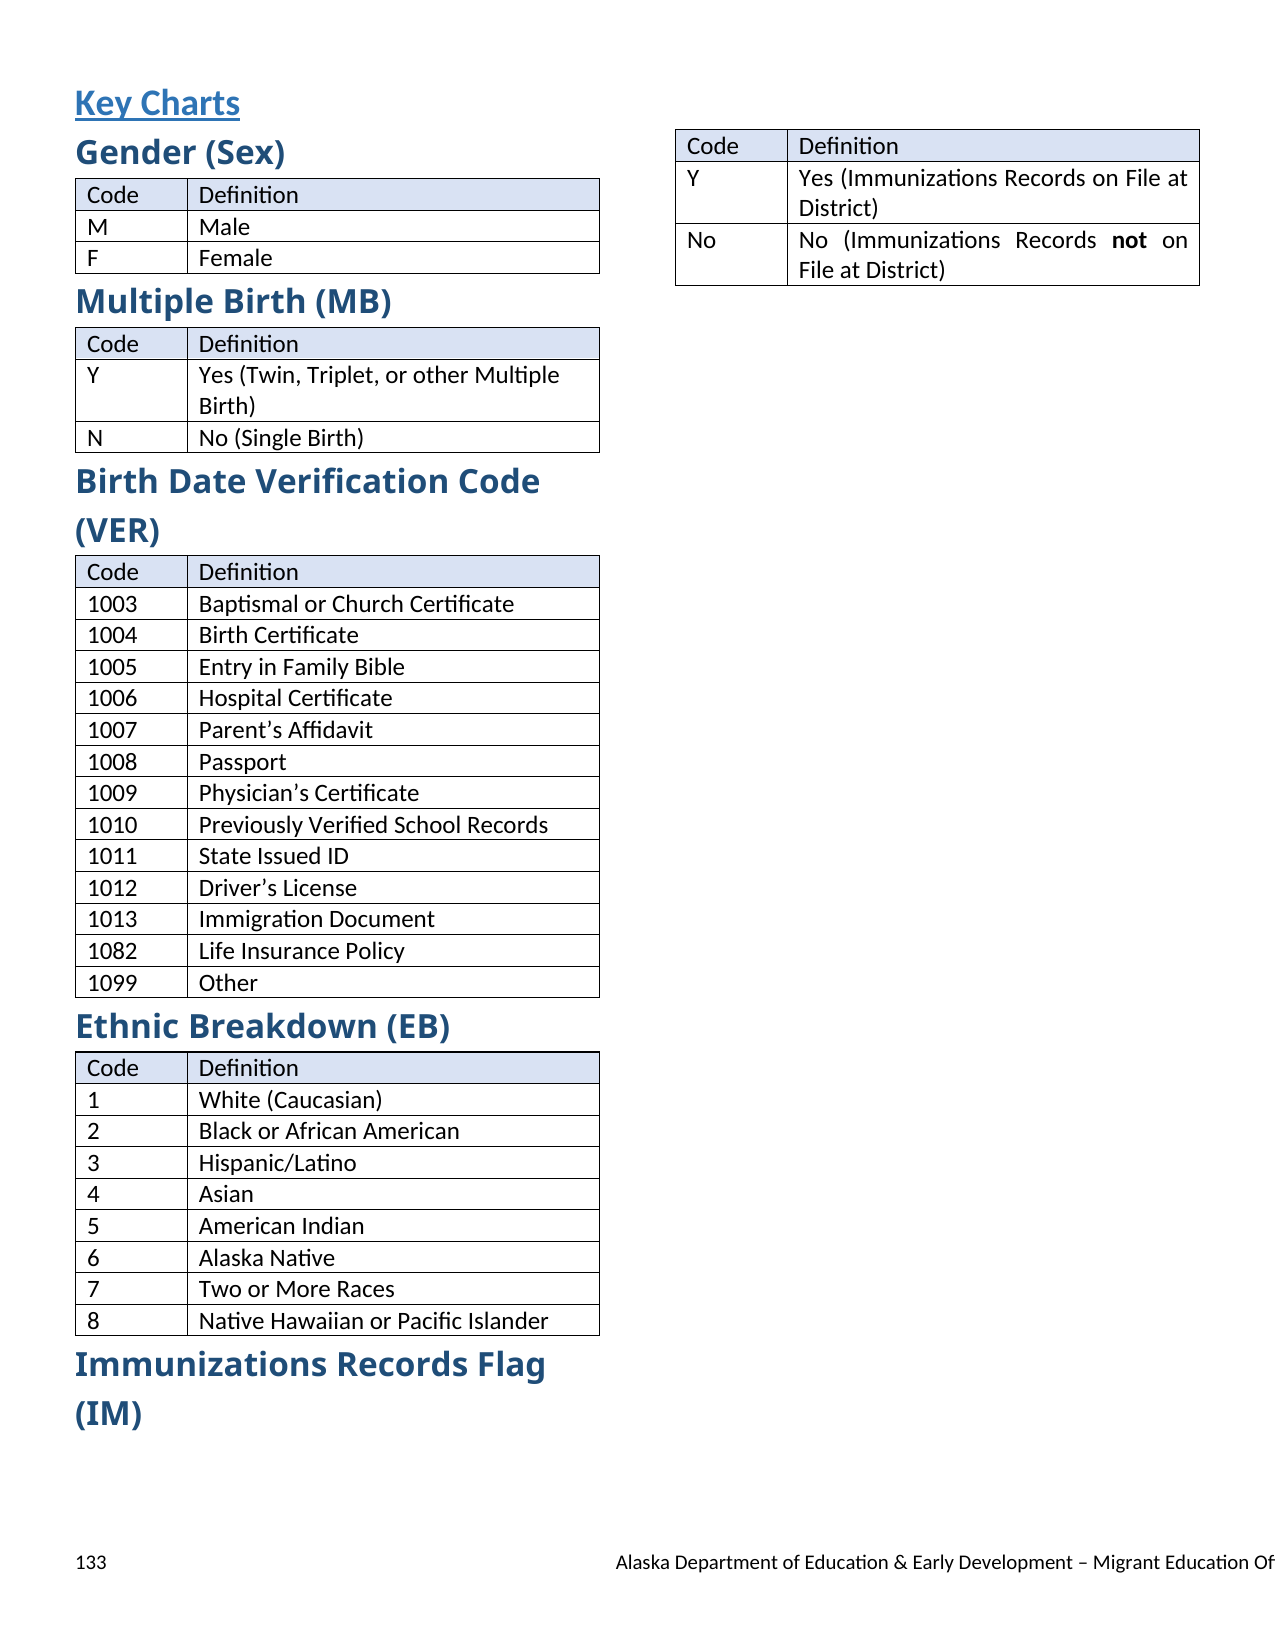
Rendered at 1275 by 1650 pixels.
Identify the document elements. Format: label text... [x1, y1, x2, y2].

text Gender (Sex) [75, 129, 600, 174]
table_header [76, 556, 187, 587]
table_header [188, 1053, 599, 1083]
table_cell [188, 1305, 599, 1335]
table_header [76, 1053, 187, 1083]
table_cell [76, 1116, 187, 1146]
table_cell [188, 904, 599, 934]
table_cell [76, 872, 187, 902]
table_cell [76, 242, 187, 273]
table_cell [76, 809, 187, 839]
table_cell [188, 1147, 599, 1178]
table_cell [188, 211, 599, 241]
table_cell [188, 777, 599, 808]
subtitle Key Charts [75, 79, 1200, 125]
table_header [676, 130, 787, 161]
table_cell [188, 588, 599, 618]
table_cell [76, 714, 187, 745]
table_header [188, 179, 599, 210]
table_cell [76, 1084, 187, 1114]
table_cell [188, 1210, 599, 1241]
text Ethnic Breakdown (EB) [75, 1002, 600, 1048]
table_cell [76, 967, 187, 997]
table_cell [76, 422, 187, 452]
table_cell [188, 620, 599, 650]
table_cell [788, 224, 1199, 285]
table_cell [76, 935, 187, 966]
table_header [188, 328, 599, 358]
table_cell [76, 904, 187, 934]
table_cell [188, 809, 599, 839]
text Multiple Birth (MB) [75, 278, 600, 323]
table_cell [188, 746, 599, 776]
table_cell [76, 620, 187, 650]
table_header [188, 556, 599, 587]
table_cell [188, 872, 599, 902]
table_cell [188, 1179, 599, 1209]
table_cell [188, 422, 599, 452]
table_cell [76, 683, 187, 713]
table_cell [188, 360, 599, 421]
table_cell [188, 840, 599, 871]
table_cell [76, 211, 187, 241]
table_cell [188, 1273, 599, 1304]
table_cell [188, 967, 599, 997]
text Birth Date Verification Code (VER) [75, 457, 600, 552]
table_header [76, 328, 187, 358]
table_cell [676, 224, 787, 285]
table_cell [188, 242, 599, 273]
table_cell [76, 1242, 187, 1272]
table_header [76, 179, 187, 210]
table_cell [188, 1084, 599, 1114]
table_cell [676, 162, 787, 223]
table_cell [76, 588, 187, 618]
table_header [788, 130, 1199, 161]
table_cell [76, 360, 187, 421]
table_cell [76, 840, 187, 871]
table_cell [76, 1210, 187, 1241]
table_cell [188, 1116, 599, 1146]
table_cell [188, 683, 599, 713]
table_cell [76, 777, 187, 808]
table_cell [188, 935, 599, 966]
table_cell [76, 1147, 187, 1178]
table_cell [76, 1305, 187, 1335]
text Immunizations Records Flag (IM) [75, 1341, 600, 1435]
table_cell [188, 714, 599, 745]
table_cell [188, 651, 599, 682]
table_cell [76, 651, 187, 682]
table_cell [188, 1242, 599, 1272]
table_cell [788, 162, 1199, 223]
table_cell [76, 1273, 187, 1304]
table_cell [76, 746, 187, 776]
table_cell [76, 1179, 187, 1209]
